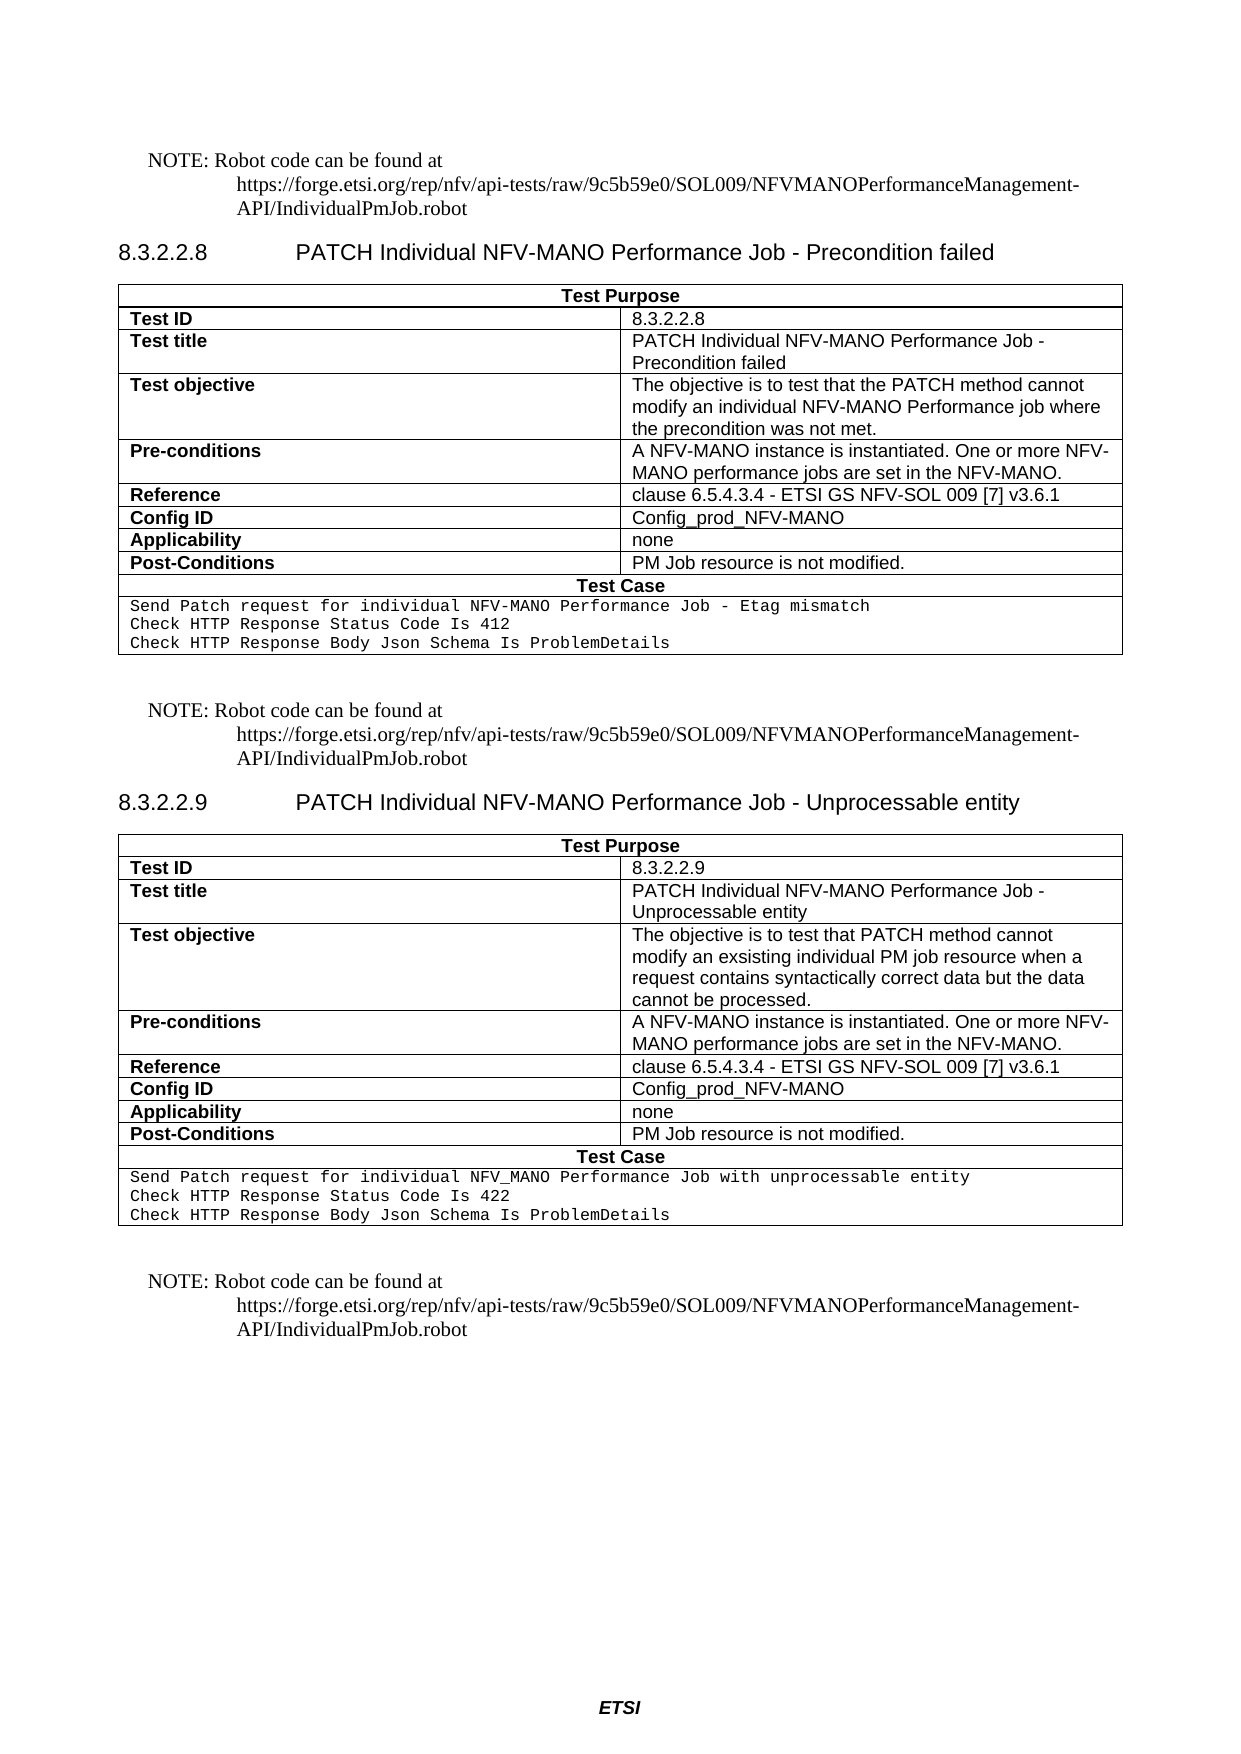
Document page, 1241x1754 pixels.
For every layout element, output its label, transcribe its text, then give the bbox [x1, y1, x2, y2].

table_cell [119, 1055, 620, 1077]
text NOTE: Robot code can be found at https://forge.etsi.org/rep/nfv/api-tests/raw/9c5b59e0/SOL009/NFVMANOPerformanceManagement-API/IndividualPmJob.robot [148, 1269, 1122, 1341]
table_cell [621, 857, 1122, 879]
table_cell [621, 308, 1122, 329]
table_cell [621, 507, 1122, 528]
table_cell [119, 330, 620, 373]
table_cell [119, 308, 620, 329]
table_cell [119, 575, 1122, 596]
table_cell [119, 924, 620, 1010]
subtitle 8.3.2.2.9 PATCH Individual NFV-MANO Performance Job - Unprocessable entity [118, 788, 1122, 815]
subtitle 8.3.2.2.8 PATCH Individual NFV-MANO Performance Job - Precondition failed [118, 239, 1122, 265]
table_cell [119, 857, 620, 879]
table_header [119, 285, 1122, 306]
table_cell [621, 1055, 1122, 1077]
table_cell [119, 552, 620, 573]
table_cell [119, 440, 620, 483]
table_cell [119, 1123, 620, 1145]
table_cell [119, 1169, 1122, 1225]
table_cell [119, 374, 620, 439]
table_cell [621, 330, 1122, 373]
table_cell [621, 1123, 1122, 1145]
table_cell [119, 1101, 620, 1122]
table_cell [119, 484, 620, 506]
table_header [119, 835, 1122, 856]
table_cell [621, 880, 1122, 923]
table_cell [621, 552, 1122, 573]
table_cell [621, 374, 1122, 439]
text NOTE: Robot code can be found at https://forge.etsi.org/rep/nfv/api-tests/raw/9c5b59e0/SOL009/NFVMANOPerformanceManagement-API/IndividualPmJob.robot [148, 697, 1122, 770]
text NOTE: Robot code can be found at https://forge.etsi.org/rep/nfv/api-tests/raw/9c5b59e0/SOL009/NFVMANOPerformanceManagement-API/IndividualPmJob.robot [148, 148, 1122, 220]
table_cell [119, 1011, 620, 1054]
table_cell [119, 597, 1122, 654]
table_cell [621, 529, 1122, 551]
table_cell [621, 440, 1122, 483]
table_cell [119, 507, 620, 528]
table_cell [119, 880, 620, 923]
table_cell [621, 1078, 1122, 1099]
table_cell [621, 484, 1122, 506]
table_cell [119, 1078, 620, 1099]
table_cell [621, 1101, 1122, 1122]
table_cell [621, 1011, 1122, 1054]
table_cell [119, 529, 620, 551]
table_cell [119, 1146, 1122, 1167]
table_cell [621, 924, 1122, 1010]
